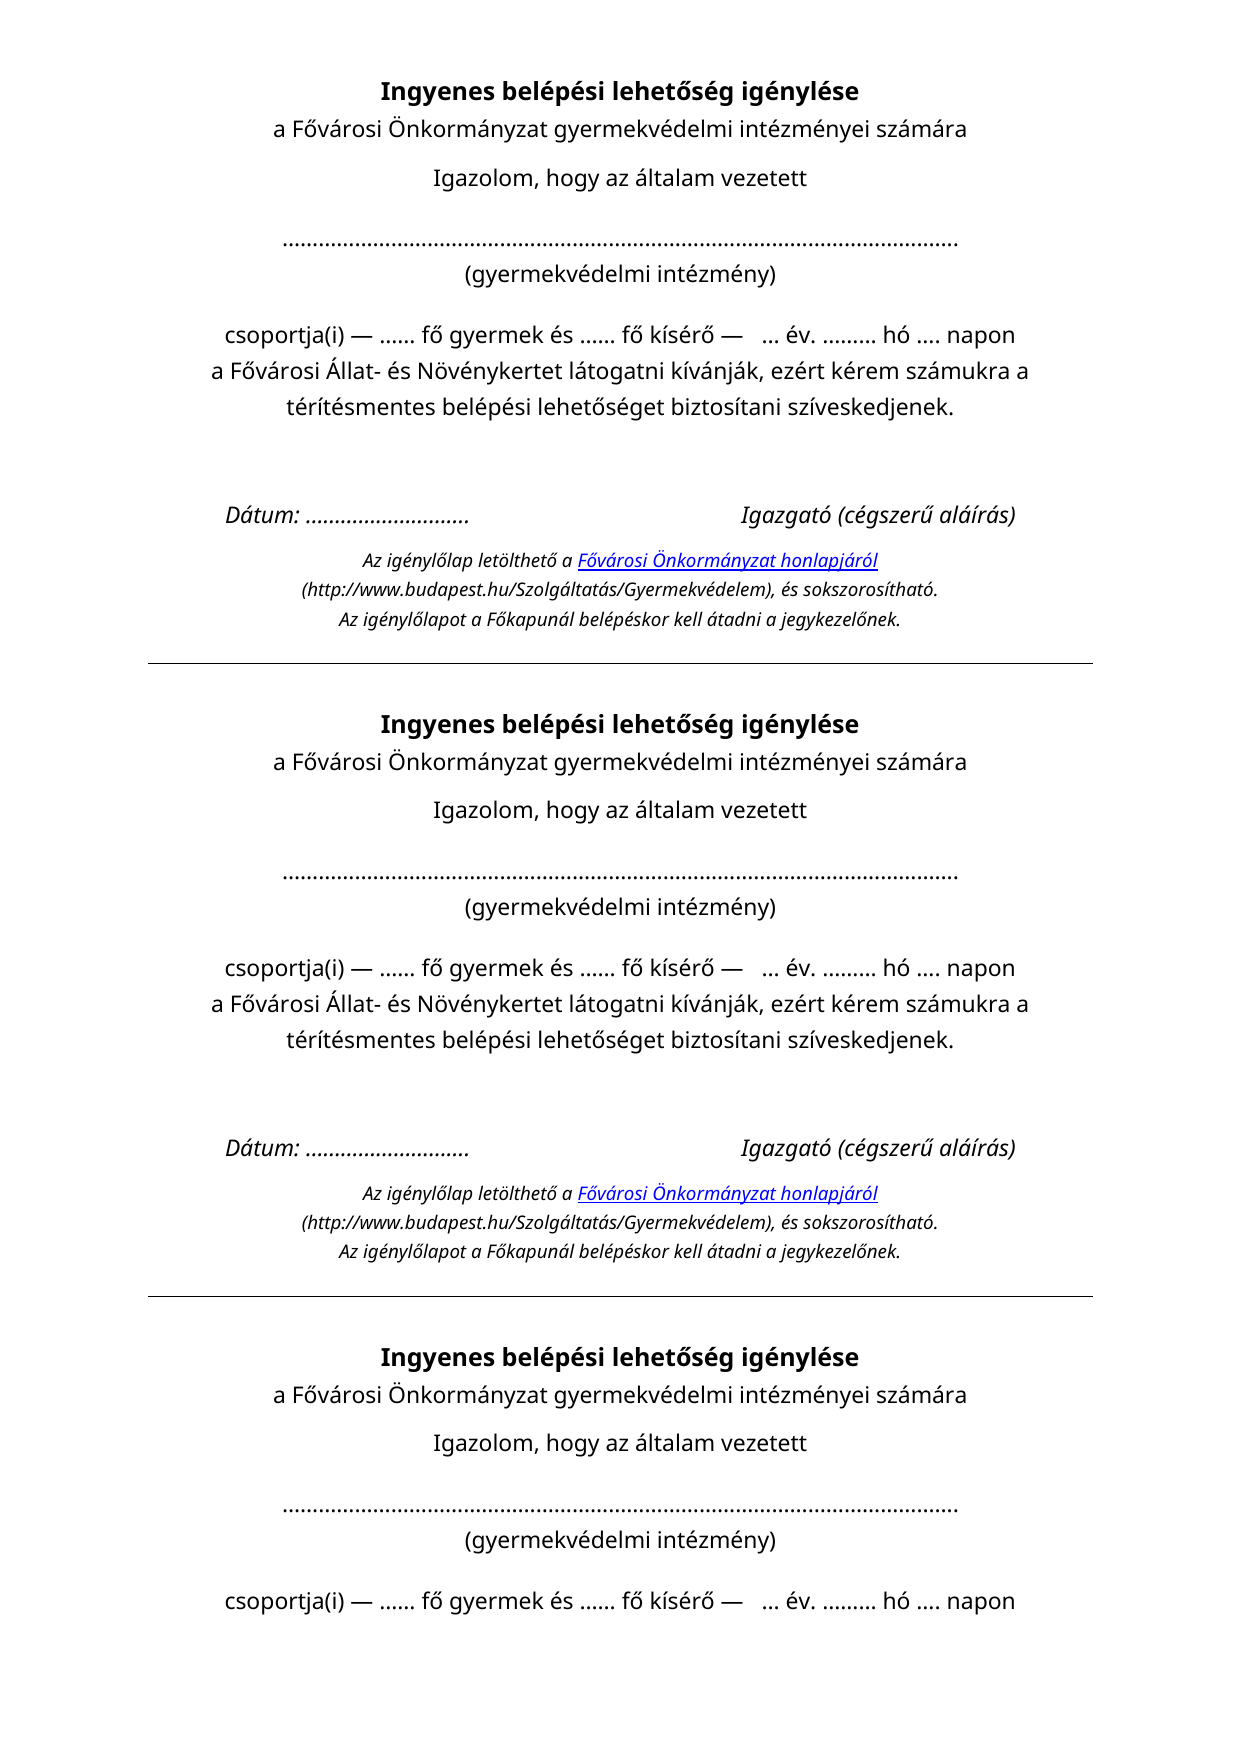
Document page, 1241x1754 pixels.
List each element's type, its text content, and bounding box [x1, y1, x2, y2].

text …………………………………………………………………………………………………. [148, 1488, 1093, 1519]
text a Fővárosi Állat- és Növénykertet látogatni kívánják, ezért kérem számukra a térítésmentes belépési lehetőséget biztosítani szíveskedjenek. [148, 355, 1093, 422]
text …………………………………………………………………………………………………. [148, 855, 1093, 887]
text Igazolom, hogy az általam vezetett [148, 161, 1093, 193]
text Igazolom, hogy az általam vezetett [148, 1427, 1093, 1458]
text …………………………………………………………………………………………………. [148, 222, 1093, 254]
text Az igénylőlap letölthető a Fővárosi Önkormányzat honlapjáról (http://www.budapest.hu/Szolgáltatás/Gyermekvédelem), és sokszorosítható. [148, 1180, 1093, 1235]
text Ingyenes belépési lehetőség igénylése [148, 707, 1093, 741]
text (gyermekvédelmi intézmény) [148, 258, 1093, 289]
text csoportja(i) — …… fő gyermek és …… fő kísérő — … év. ……… hó …. napon [148, 952, 1093, 983]
text Az igénylőlapot a Főkapunál belépéskor kell átadni a jegykezelőnek. [148, 1239, 1093, 1264]
text Az igénylőlapot a Főkapunál belépéskor kell átadni a jegykezelőnek. [148, 606, 1093, 631]
text Dátum: ………………………. Igazgató (cégszerű aláírás) [148, 1132, 1093, 1163]
text Ingyenes belépési lehetőség igénylése [148, 74, 1093, 108]
text (gyermekvédelmi intézmény) [148, 891, 1093, 922]
text a Fővárosi Önkormányzat gyermekvédelmi intézményei számára [148, 746, 1093, 777]
text Igazolom, hogy az általam vezetett [148, 794, 1093, 826]
text csoportja(i) — …… fő gyermek és …… fő kísérő — … év. ……… hó …. napon [148, 319, 1093, 351]
text (gyermekvédelmi intézmény) [148, 1524, 1093, 1555]
text a Fővárosi Állat- és Növénykertet látogatni kívánják, ezért kérem számukra a térítésmentes belépési lehetőséget biztosítani szíveskedjenek. [148, 988, 1093, 1055]
text a Fővárosi Önkormányzat gyermekvédelmi intézményei számára [148, 1379, 1093, 1410]
text a Fővárosi Önkormányzat gyermekvédelmi intézményei számára [148, 113, 1093, 144]
text Dátum: ………………………. Igazgató (cégszerű aláírás) [148, 499, 1093, 530]
text csoportja(i) — …… fő gyermek és …… fő kísérő — … év. ……… hó …. napon [148, 1585, 1093, 1616]
text Az igénylőlap letölthető a Fővárosi Önkormányzat honlapjáról (http://www.budapest.hu/Szolgáltatás/Gyermekvédelem), és sokszorosítható. [148, 547, 1093, 602]
text Ingyenes belépési lehetőség igénylése [148, 1340, 1093, 1374]
